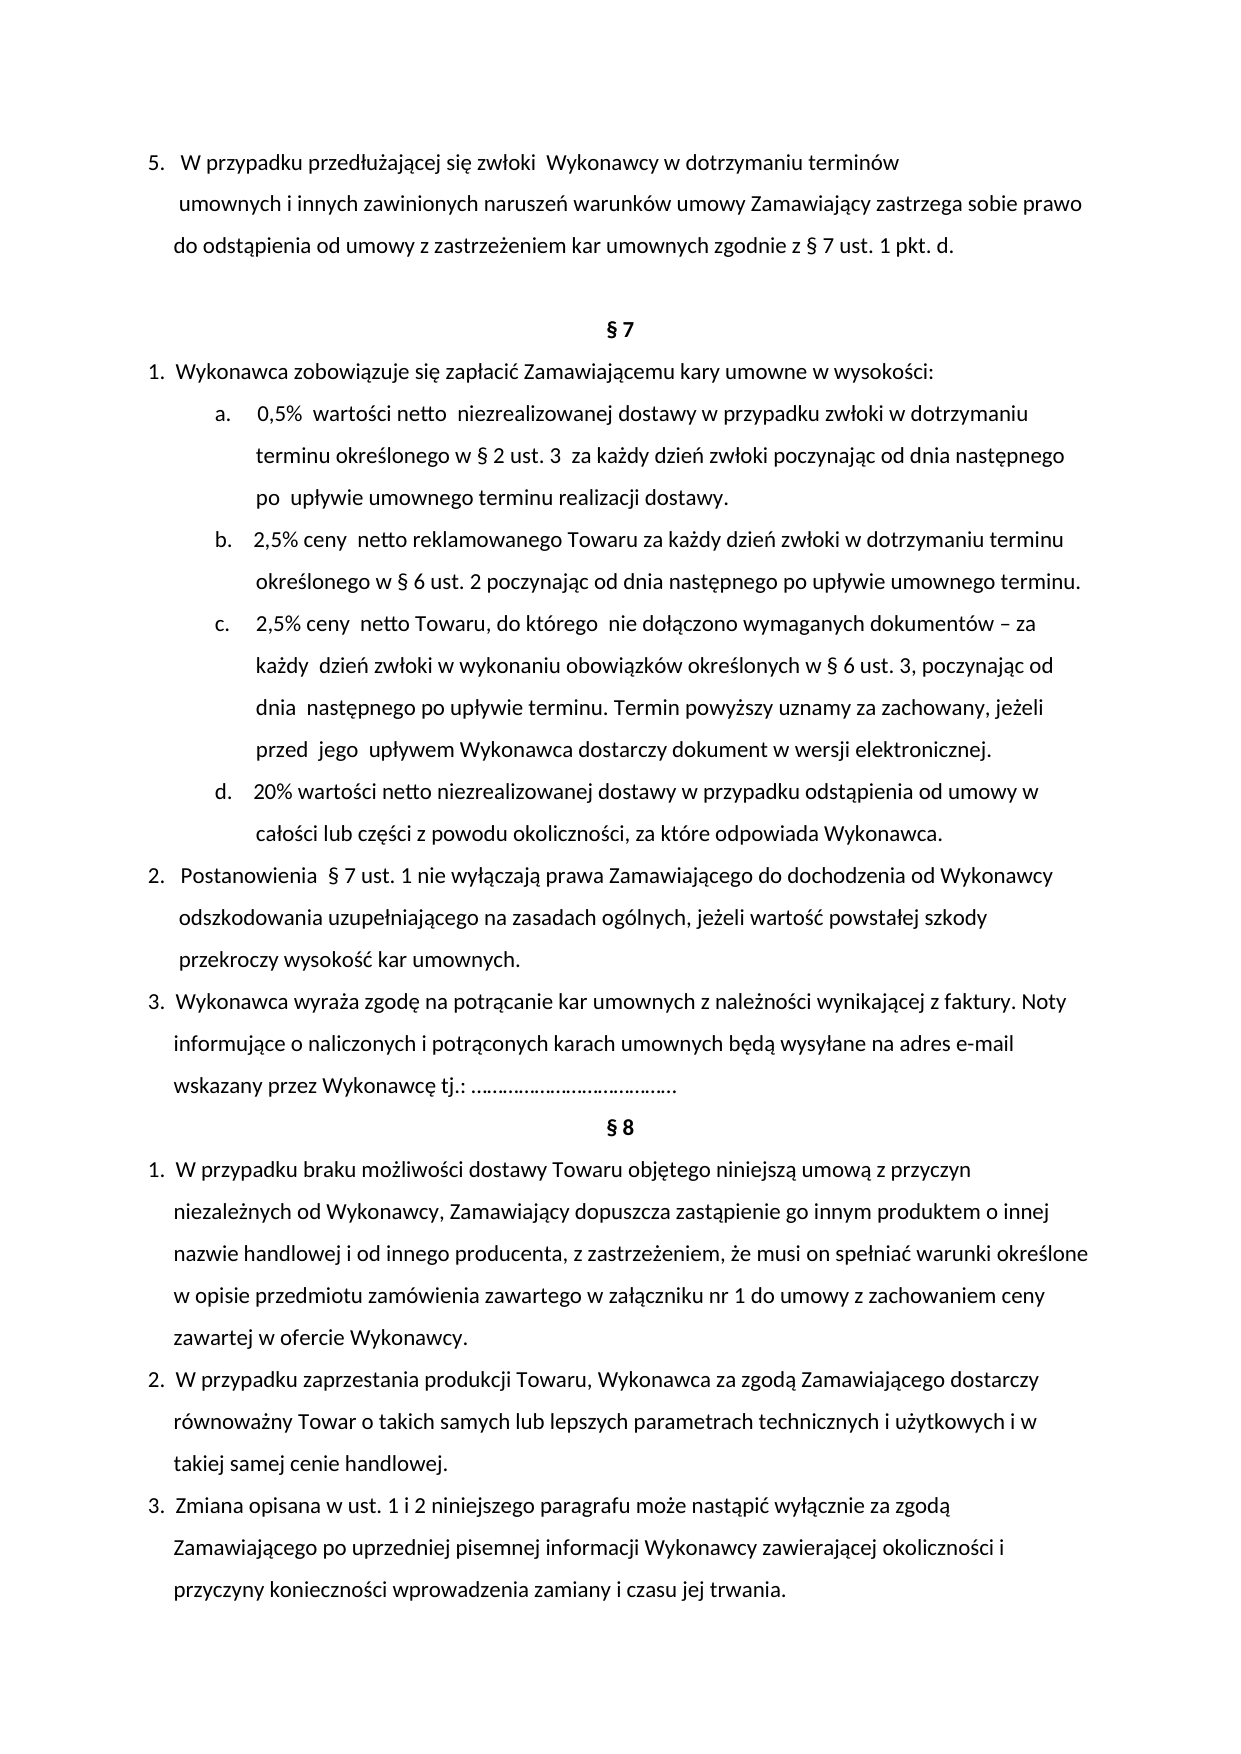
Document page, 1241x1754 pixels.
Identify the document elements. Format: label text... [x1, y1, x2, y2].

text informujące o naliczonych i potrąconych karach umownych będą wysyłane na adres e-mail [148, 1029, 1093, 1057]
text równoważny Towar o takich samych lub lepszych parametrach technicznych i użytkowych i w [148, 1407, 1093, 1435]
text przyczyny konieczności wprowadzenia zamiany i czasu jej trwania. [148, 1575, 1093, 1603]
text 1. Wykonawca zobowiązuje się zapłacić Zamawiającemu kary umowne w wysokości: [148, 357, 1093, 386]
text 5. W przypadku przedłużającej się zwłoki Wykonawcy w dotrzymaniu terminów [148, 148, 1093, 176]
text odszkodowania uzupełniającego na zasadach ogólnych, jeżeli wartość powstałej szkody [148, 903, 1093, 931]
text 2. W przypadku zaprzestania produkcji Towaru, Wykonawca za zgodą Zamawiającego dostarczy [148, 1365, 1093, 1393]
text przed jego upływem Wykonawca dostarczy dokument w wersji elektronicznej. [148, 735, 1093, 763]
text każdy dzień zwłoki w wykonaniu obowiązków określonych w § 6 ust. 3, poczynając od [148, 651, 1093, 679]
text d. 20% wartości netto niezrealizowanej dostawy w przypadku odstąpienia od umowy w [148, 777, 1093, 805]
text c. 2,5% ceny netto Towaru, do którego nie dołączono wymaganych dokumentów – za [148, 609, 1093, 637]
text całości lub części z powodu okoliczności, za które odpowiada Wykonawca. [148, 819, 1093, 847]
text umownych i innych zawinionych naruszeń warunków umowy Zamawiający zastrzega sobie prawo [148, 189, 1093, 218]
text § 7 [148, 316, 1093, 343]
text niezależnych od Wykonawcy, Zamawiający dopuszcza zastąpienie go innym produktem o innej [148, 1197, 1093, 1225]
text a. 0,5% wartości netto niezrealizowanej dostawy w przypadku zwłoki w dotrzymaniu [148, 399, 1093, 427]
text nazwie handlowej i od innego producenta, z zastrzeżeniem, że musi on spełniać warunki określone [148, 1239, 1093, 1267]
text do odstąpienia od umowy z zastrzeżeniem kar umownych zgodnie z § 7 ust. 1 pkt. d. [148, 232, 1093, 259]
text określonego w § 6 ust. 2 poczynając od dnia następnego po upływie umownego terminu. [148, 567, 1093, 595]
text 3. Wykonawca wyraża zgodę na potrącanie kar umownych z należności wynikającej z faktury. Noty [148, 987, 1093, 1015]
text 3. Zmiana opisana w ust. 1 i 2 niniejszego paragrafu może nastąpić wyłącznie za zgodą [148, 1491, 1093, 1519]
text w opisie przedmiotu zamówienia zawartego w załączniku nr 1 do umowy z zachowaniem ceny [148, 1281, 1093, 1309]
text takiej samej cenie handlowej. [148, 1449, 1093, 1477]
text b. 2,5% ceny netto reklamowanego Towaru za każdy dzień zwłoki w dotrzymaniu terminu [148, 525, 1093, 553]
text Zamawiającego po uprzedniej pisemnej informacji Wykonawcy zawierającej okoliczności i [148, 1533, 1093, 1561]
text zawartej w ofercie Wykonawcy. [148, 1323, 1093, 1351]
text § 8 [148, 1113, 1093, 1141]
text terminu określonego w § 2 ust. 3 za każdy dzień zwłoki poczynając od dnia następnego [148, 441, 1093, 469]
text po upływie umownego terminu realizacji dostawy. [148, 483, 1093, 511]
text dnia następnego po upływie terminu. Termin powyższy uznamy za zachowany, jeżeli [148, 693, 1093, 721]
text przekroczy wysokość kar umownych. [148, 945, 1093, 973]
text 1. W przypadku braku możliwości dostawy Towaru objętego niniejszą umową z przyczyn [148, 1155, 1093, 1183]
text 2. Postanowienia § 7 ust. 1 nie wyłączają prawa Zamawiającego do dochodzenia od Wykonawcy [148, 861, 1093, 889]
text wskazany przez Wykonawcę tj.: ………………………………… [148, 1071, 1093, 1099]
